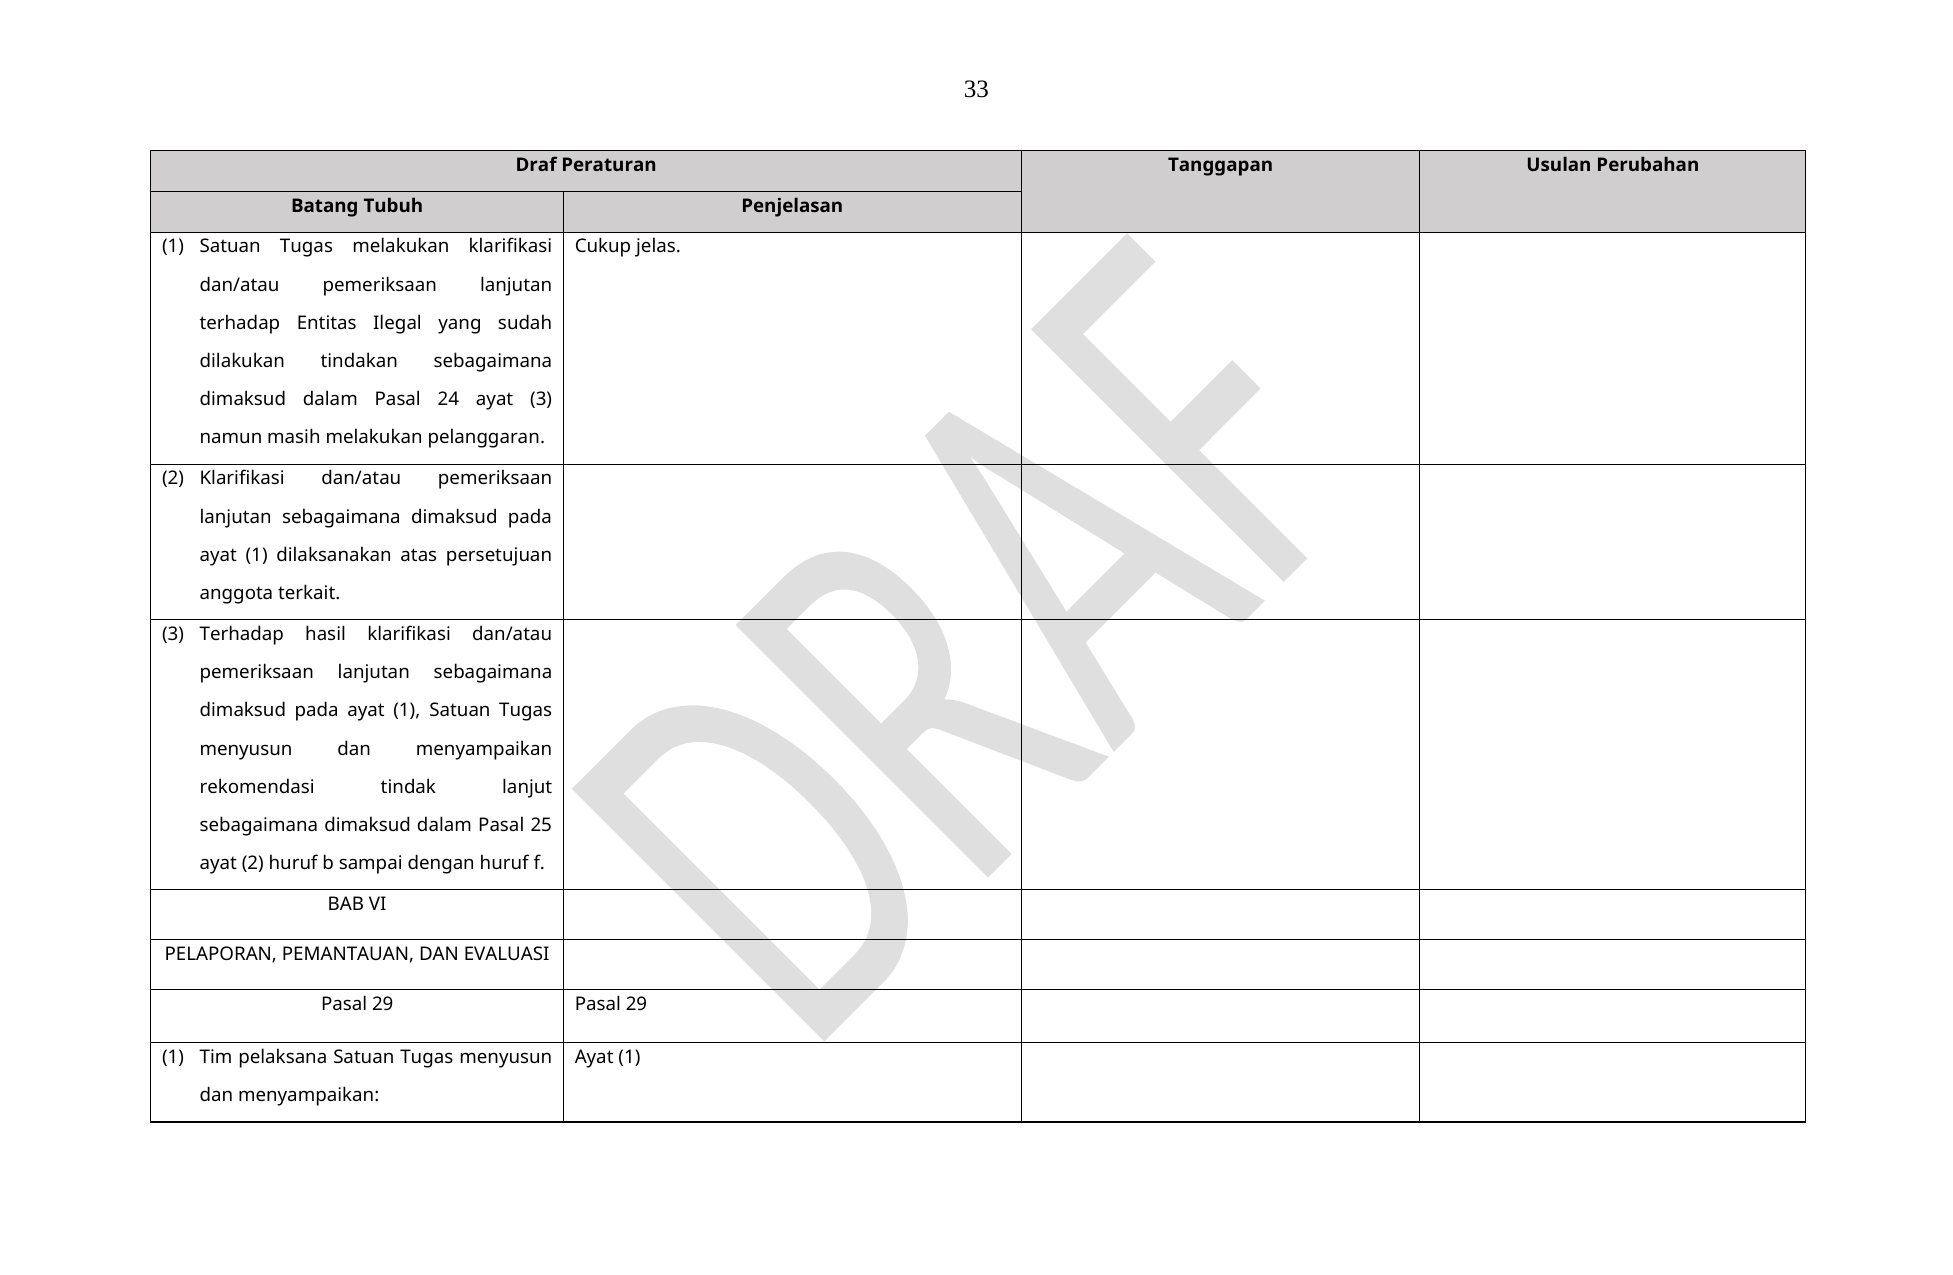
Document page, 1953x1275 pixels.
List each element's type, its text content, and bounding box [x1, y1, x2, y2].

table_cell Pasal 29 [564, 990, 1021, 1042]
table_cell Penjelasan [564, 192, 1021, 232]
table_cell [564, 1043, 1021, 1121]
table_cell [1420, 890, 1805, 939]
table_cell Pasal 29 [151, 990, 563, 1042]
table_cell [1022, 620, 1419, 889]
table_cell Batang Tubuh [151, 192, 563, 232]
table_cell [564, 620, 1021, 889]
table_cell Satuan Tugas melakukan klarifikasi dan/atau pemeriksaan lanjutan terhadap Entitas Ilegal yang sudah dilakukan tindakan sebagaimana dimaksud dalam Pasal 24 ayat (3) namun masih melakukan pelanggaran. [151, 233, 563, 464]
table_cell [1420, 940, 1805, 989]
table_cell [1420, 990, 1805, 1042]
table_cell [1022, 1043, 1419, 1121]
table_cell [564, 465, 1021, 619]
table_cell Terhadap hasil klarifikasi dan/atau pemeriksaan lanjutan sebagaimana dimaksud pada ayat (1), Satuan Tugas menyusun dan menyampaikan rekomendasi tindak lanjut sebagaimana dimaksud dalam Pasal 25 ayat (2) huruf b sampai dengan huruf f. [151, 620, 563, 889]
table_cell Klarifikasi dan/atau pemeriksaan lanjutan sebagaimana dimaksud pada ayat (1) dilaksanakan atas persetujuan anggota terkait. [151, 465, 563, 619]
table_cell [1022, 890, 1419, 939]
table_header Draf Peraturan [151, 151, 1021, 191]
table_cell [564, 940, 1021, 989]
table_cell [1420, 233, 1805, 464]
table_cell PELAPORAN, PEMANTAUAN, DAN EVALUASI [151, 940, 563, 989]
table_cell [1022, 465, 1419, 619]
table_cell [1420, 620, 1805, 889]
table_cell [1420, 465, 1805, 619]
table_cell [1420, 1043, 1805, 1121]
table_cell BAB VI [151, 890, 563, 939]
table_header Tanggapan [1022, 151, 1419, 232]
table_header Usulan Perubahan [1420, 151, 1805, 232]
table_cell [1022, 940, 1419, 989]
table_cell [1022, 233, 1419, 464]
table_cell Cukup jelas. [564, 233, 1021, 464]
table_cell [564, 890, 1021, 939]
table_cell [1022, 990, 1419, 1042]
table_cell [151, 1043, 563, 1121]
